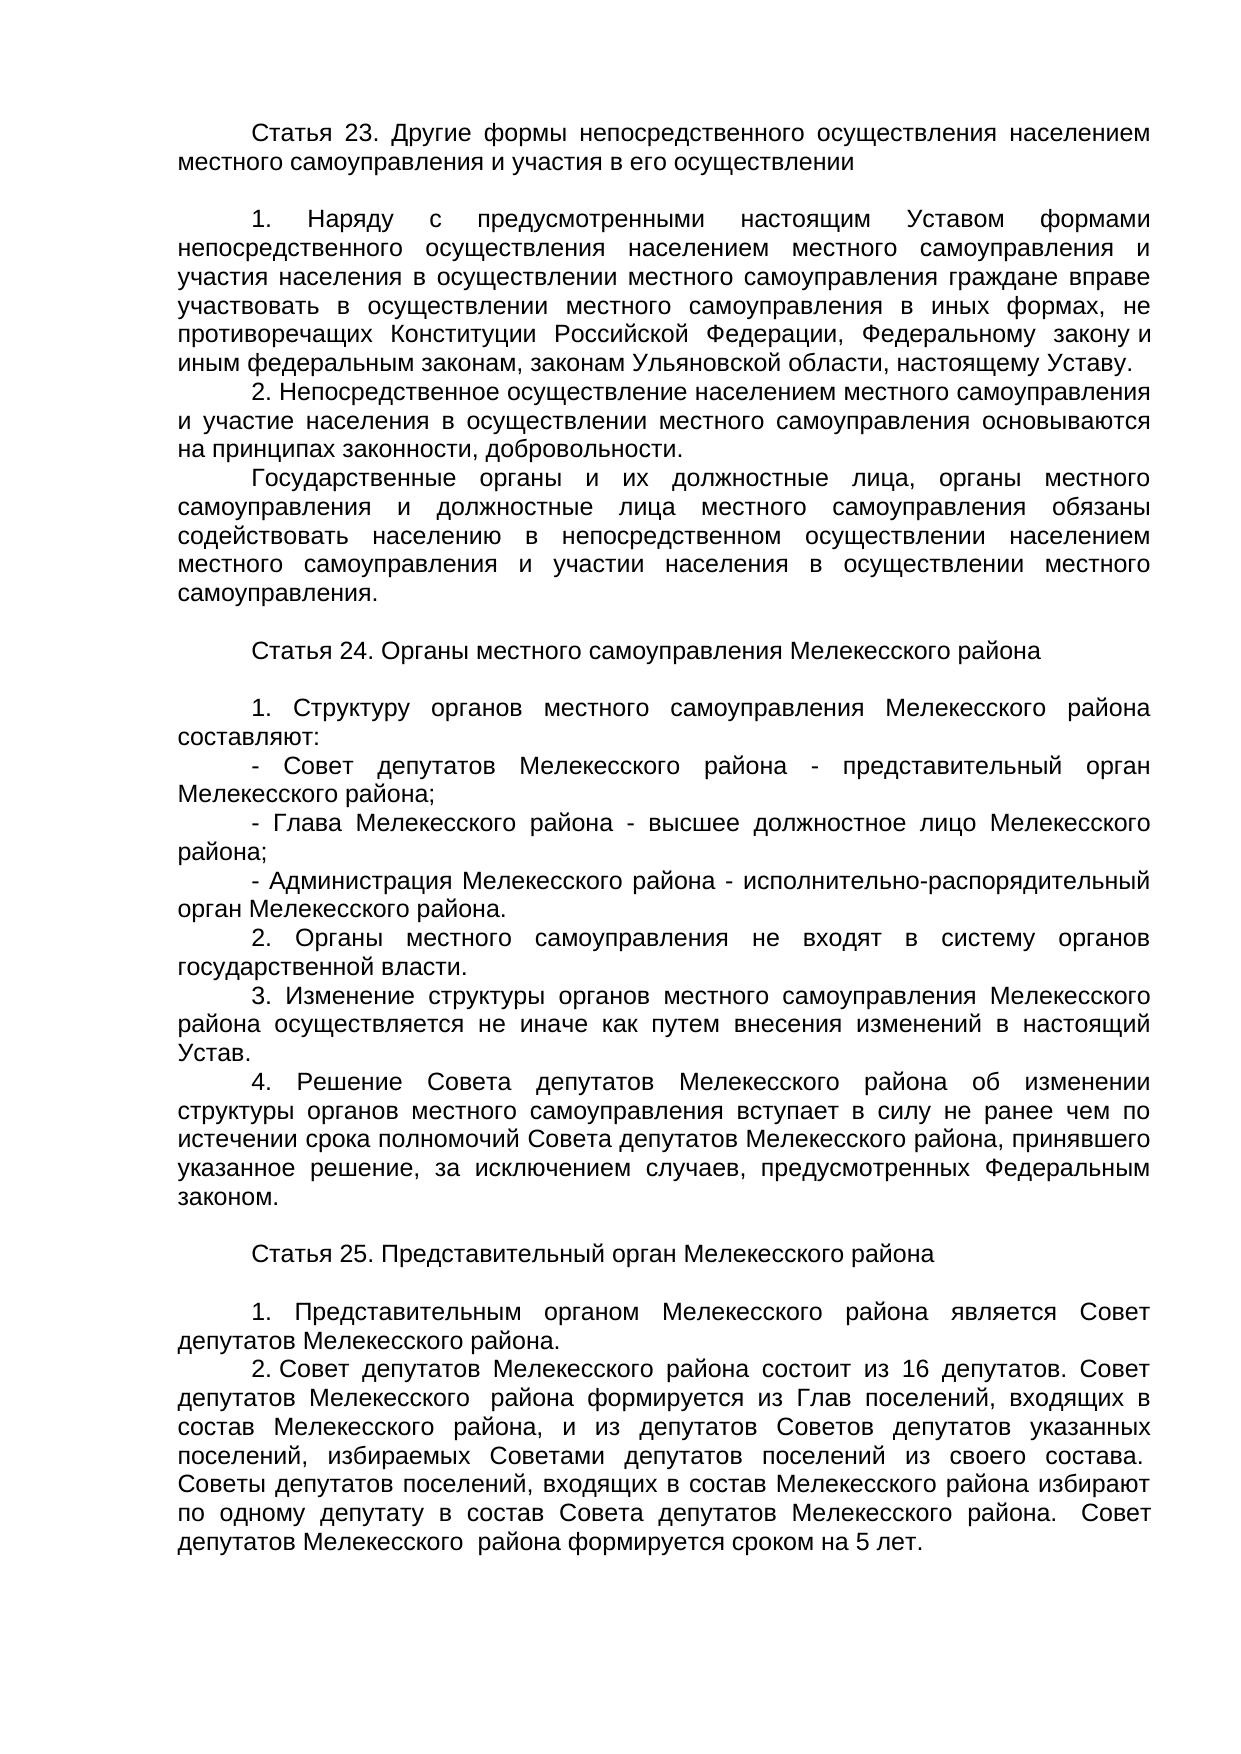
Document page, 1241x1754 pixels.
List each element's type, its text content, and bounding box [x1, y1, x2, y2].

text 1. Представительным органом Мелекесского района является Совет депутатов Мелекесского района. [177, 1297, 1152, 1354]
text 1. Структуру органов местного самоуправления Мелекесского района составляют: [177, 693, 1152, 751]
text 1. Наряду с предусмотренными настоящим Уставом формами непосредственного осуществления населением местного самоуправления и участия населения в осуществлении местного самоуправления граждане вправе участвовать в осуществлении местного самоуправления в иных формах, не противоречащих Конституции Российской Федерации, Федеральному закону и иным федеральным законам, законам Ульяновской области, настоящему Уставу. [177, 204, 1152, 377]
text Статья 24. Органы местного самоуправления Мелекесского района [177, 636, 1152, 664]
text - Совет депутатов Мелекесского района - представительный орган Мелекесского района; [177, 751, 1152, 808]
text 3. Изменение структуры органов местного самоуправления Мелекесского района осуществляется не иначе как путем внесения изменений в настоящий Устав. [177, 981, 1152, 1067]
text Государственные органы и их должностные лица, органы местного самоуправления и должностные лица местного самоуправления обязаны содействовать населению в непосредственном осуществлении населением местного самоуправления и участии населения в осуществлении местного самоуправления. [177, 463, 1152, 607]
text 2. Непосредственное осуществление населением местного самоуправления и участие населения в осуществлении местного самоуправления основываются на принципах законности, добровольности. [177, 377, 1152, 463]
text 4. Решение Совета депутатов Мелекесского района об изменении структуры органов местного самоуправления вступает в силу не ранее чем по истечении срока полномочий Совета депутатов Мелекесского района, принявшего указанное решение, за исключением случаев, предусмотренных Федеральным законом. [177, 1067, 1152, 1211]
text - Глава Мелекесского района - высшее должностное лицо Мелекесского района; [177, 808, 1152, 866]
text Статья 23. Другие формы непосредственного осуществления населением местного самоуправления и участия в его осуществлении [177, 118, 1152, 176]
text - Администрация Мелекесского района - исполнительно-распорядительный орган Мелекесского района. [177, 866, 1152, 923]
text 2. Органы местного самоуправления не входят в систему органов государственной власти. [177, 923, 1152, 981]
text Статья 25. Представительный орган Мелекесского района [177, 1239, 1152, 1268]
text 2. Совет депутатов Мелекесского района состоит из 16 депутатов. Совет депутатов Мелекесского района формируется из Глав поселений, входящих в состав Мелекесского района, и из депутатов Советов депутатов указанных поселений, избираемых Советами депутатов поселений из своего состава. Советы депутатов поселений, входящих в состав Мелекесского района избирают по одному депутату в состав Совета депутатов Мелекесского района. Совет депутатов Мелекесского района формируется сроком на 5 лет. [177, 1354, 1152, 1556]
